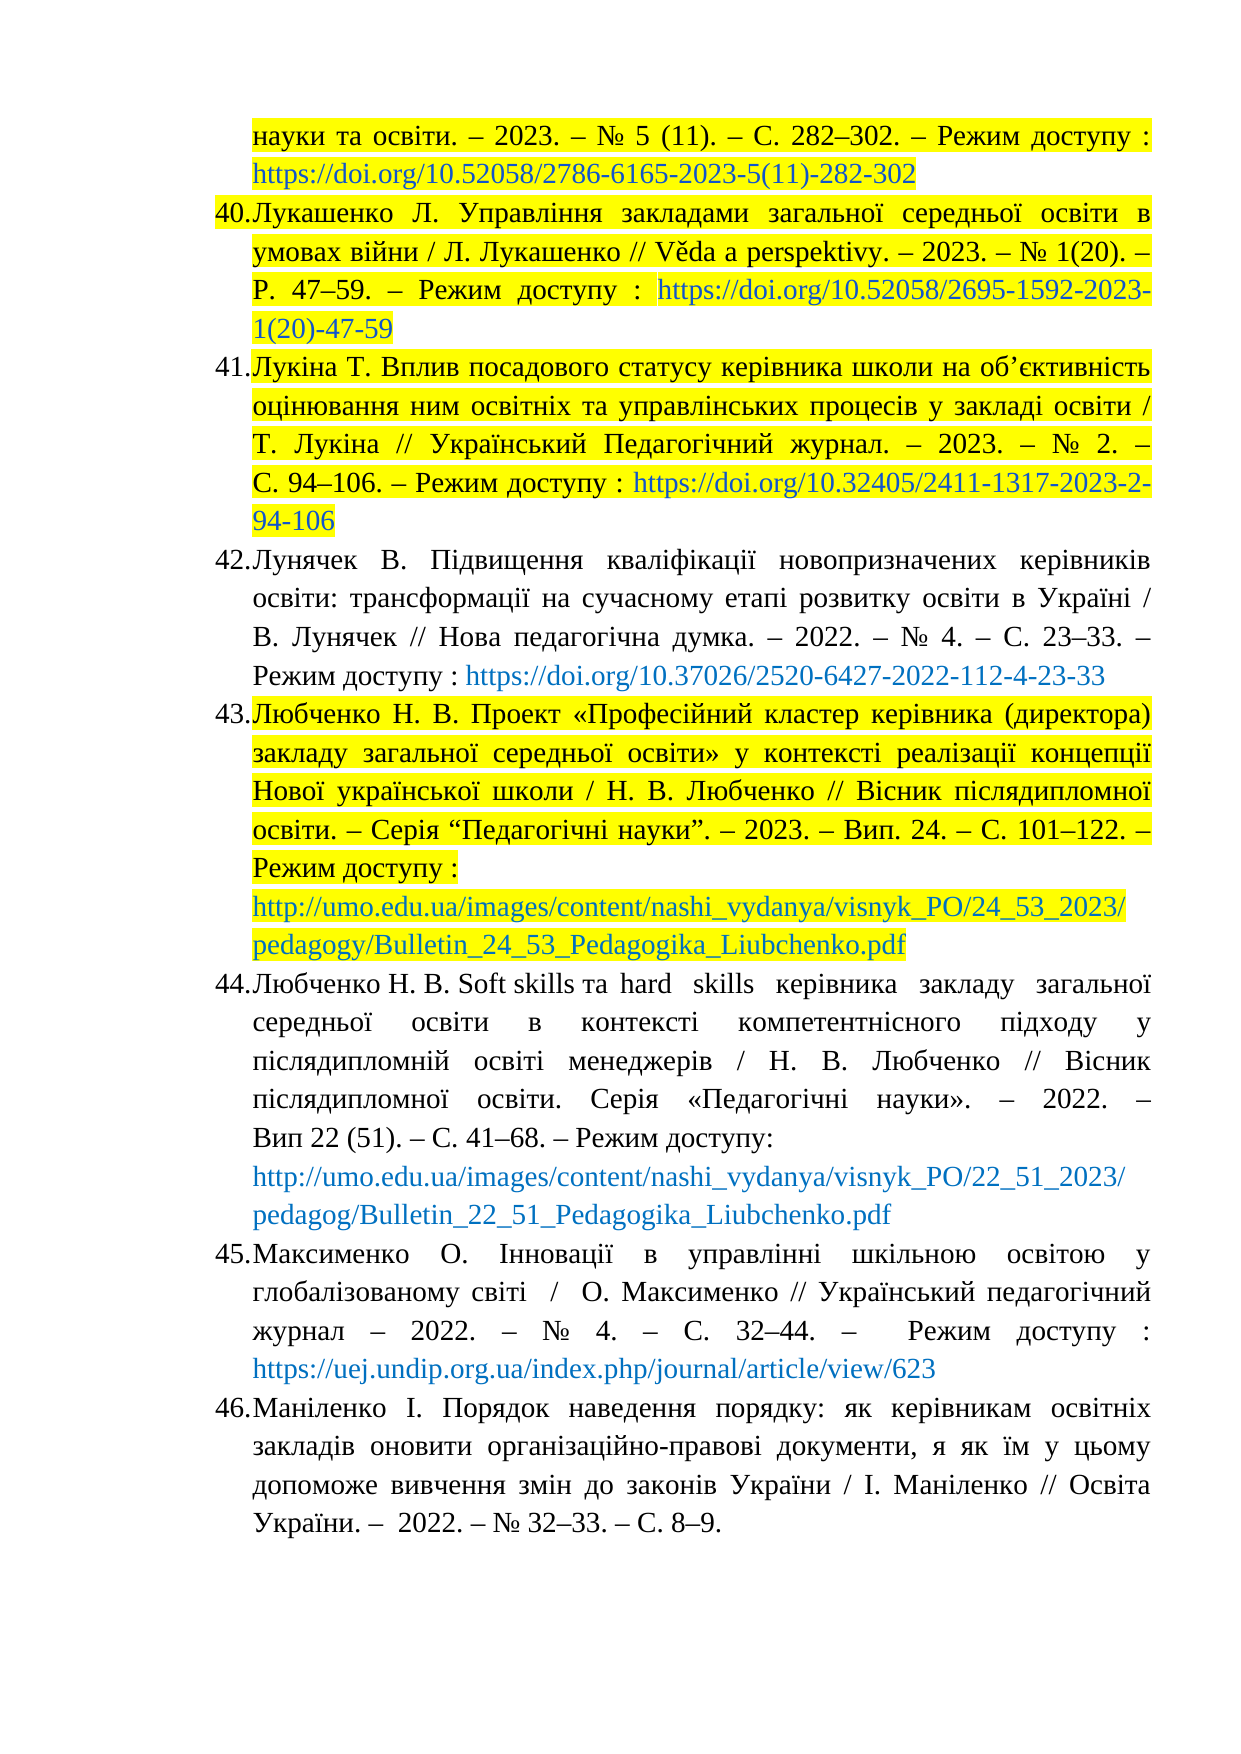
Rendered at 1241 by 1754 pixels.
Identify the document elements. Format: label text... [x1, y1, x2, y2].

list Максименко О. Інновації в управлінні шкільною освітою у глобалізованому світі / О. Максименко // Український педагогічний журнал – 2022. – № 4. – С. 32–44. – Режим доступу : https://uej.undip.org.ua/index.php/journal/article/view/623 [215, 1236, 1152, 1385]
list Лукашенко Л. Управління закладами загальної середньої освіти в умовах війни / Л. Лукашенко // Věda a perspektivy. – 2023. – № 1(20). – Р. 47–59. – Режим доступу : https://doi.org/10.52058/2695-1592-2023-1(20)-47-59 [215, 229, 1152, 344]
list Любченко Н. В. Soft skills та hard skills керівника закладу загальної середньої освіти в контексті компетентнісного підходу у післядипломній освіті менеджерів / Н. В. Любченко // Вісник післядипломної освіти. Серія «Педагогічні науки». – 2022. – Вип 22 (51). – С. 41–68. – Режим доступу: http://umo.edu.ua/images/content/nashi_vydanya/visnyk_PO/22_51_2023/pedagog/Bulletin_22_51_Pedagogika_Liubchenko.pdf [215, 966, 1152, 1231]
list Лукіна Т. Вплив посадового статусу керівника школи на об’єктивність оцінювання ним освітніх та управлінських процесів у закладі освіти / Т. Лукіна // Український Педагогічний журнал. – 2023. – № 2. – С. 94–106. – Режим доступу : https://doi.org/10.32405/2411-1317-2023-2-94-106 [215, 349, 1152, 537]
list Лунячек В. Підвищення кваліфікації новопризначених керівників освіти: трансформації на сучасному етапі розвитку освіти в Україні / В. Лунячек // Нова педагогічна думка. – 2022. – № 4. – С. 23–33. – Режим доступу : https://doi.org/10.37026/2520-6427-2022-112-4-23-33 [215, 542, 1152, 691]
list Маніленко І. Порядок наведення порядку: як керівникам освітніх закладів оновити організаційно-правові документи, я як їм у цьому допоможе вивчення змін до законів України / І. Маніленко // Освіта України. – 2022. – № 32–33. – С. 8–9. [215, 1390, 1152, 1539]
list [215, 118, 1152, 190]
list Любченко Н. В. Проект «Професійний кластер керівника (директора) закладу загальної середньої освіти» у контексті реалізації концепції Нової української школи / Н. В. Любченко // Вісник післядипломної освіти. – Серія “Педагогічні науки”. – 2023. – Вип. 24. – С. 101–122. – Режим доступу : http://umo.edu.ua/images/content/nashi_vydanya/visnyk_PO/24_53_2023/pedagogy/Bulletin_24_53_Pedagogika_Liubchenko.pdf [215, 696, 1152, 961]
